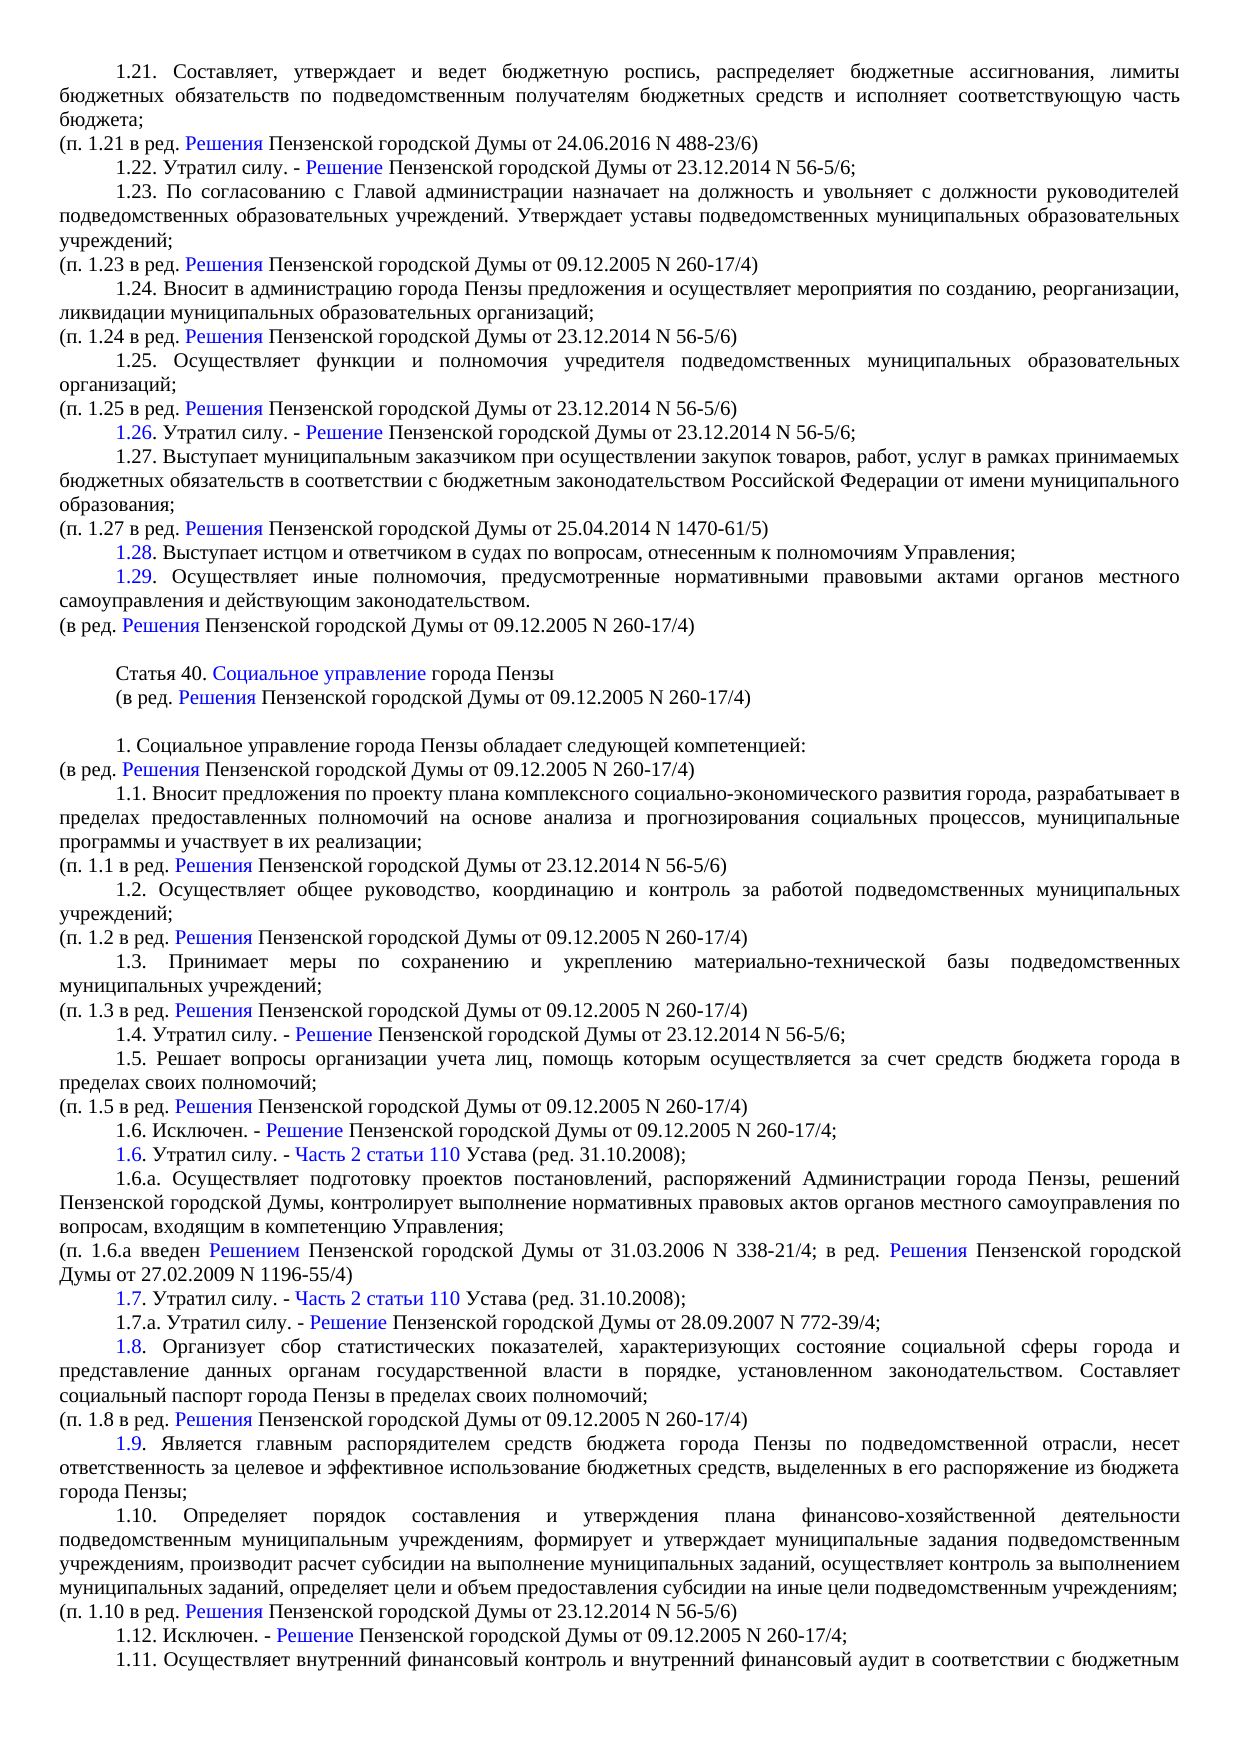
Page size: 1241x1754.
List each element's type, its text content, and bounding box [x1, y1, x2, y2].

text 1.27. Выступает муниципальным заказчиком при осуществлении закупок товаров, работ, услуг в рамках принимаемых бюджетных обязательств в соответствии с бюджетным законодательством Российской Федерации от имени муниципального образования; [59, 444, 1181, 516]
text (в ред. Решения Пензенской городской Думы от 09.12.2005 N 260-17/4) [59, 757, 1181, 781]
text (п. 1.25 в ред. Решения Пензенской городской Думы от 23.12.2014 N 56-5/6) [59, 396, 1181, 420]
text 1.24. Вносит в администрацию города Пензы предложения и осуществляет мероприятия по созданию, реорганизации, ликвидации муниципальных образовательных организаций; [59, 276, 1181, 324]
text (п. 1.24 в ред. Решения Пензенской городской Думы от 23.12.2014 N 56-5/6) [59, 324, 1181, 348]
text 1.28. Выступает истцом и ответчиком в судах по вопросам, отнесенным к полномочиям Управления; [59, 540, 1181, 564]
text 1.4. Утратил силу. - Решение Пензенской городской Думы от 23.12.2014 N 56-5/6; [59, 1022, 1181, 1046]
text 1.12. Исключен. - Решение Пензенской городской Думы от 09.12.2005 N 260-17/4; [59, 1623, 1181, 1647]
text 1.26. Утратил силу. - Решение Пензенской городской Думы от 23.12.2014 N 56-5/6; [59, 420, 1181, 444]
text (п. 1.23 в ред. Решения Пензенской городской Думы от 09.12.2005 N 260-17/4) [59, 252, 1181, 276]
text (п. 1.27 в ред. Решения Пензенской городской Думы от 25.04.2014 N 1470-61/5) [59, 516, 1181, 540]
text 1.3. Принимает меры по сохранению и укреплению материально-технической базы подведомственных муниципальных учреждений; [59, 949, 1181, 997]
text 1.5. Решает вопросы организации учета лиц, помощь которым осуществляется за счет средств бюджета города в пределах своих полномочий; [59, 1046, 1181, 1094]
text (п. 1.3 в ред. Решения Пензенской городской Думы от 09.12.2005 N 260-17/4) [59, 997, 1181, 1022]
text (п. 1.10 в ред. Решения Пензенской городской Думы от 23.12.2014 N 56-5/6) [59, 1599, 1181, 1623]
text 1. Социальное управление города Пензы обладает следующей компетенцией: [59, 733, 1181, 757]
text 1.9. Является главным распорядителем средств бюджета города Пензы по подведомственной отрасли, несет ответственность за целевое и эффективное использование бюджетных средств, выделенных в его распоряжение из бюджета города Пензы; [59, 1431, 1181, 1503]
text 1.1. Вносит предложения по проекту плана комплексного социально-экономического развития города, разрабатывает в пределах предоставленных полномочий на основе анализа и прогнозирования социальных процессов, муниципальные программы и участвует в их реализации; [59, 781, 1181, 853]
text 1.8. Организует сбор статистических показателей, характеризующих состояние социальной сферы города и представление данных органам государственной власти в порядке, установленном законодательством. Составляет социальный паспорт города Пензы в пределах своих полномочий; [59, 1334, 1181, 1407]
text (в ред. Решения Пензенской городской Думы от 09.12.2005 N 260-17/4) [59, 612, 1181, 637]
text Статья 40. Социальное управление города Пензы [59, 661, 1181, 685]
text 1.6.а. Осуществляет подготовку проектов постановлений, распоряжений Администрации города Пензы, решений Пензенской городской Думы, контролирует выполнение нормативных правовых актов органов местного самоуправления по вопросам, входящим в компетенцию Управления; [59, 1166, 1181, 1238]
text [59, 1647, 1181, 1671]
text (п. 1.2 в ред. Решения Пензенской городской Думы от 09.12.2005 N 260-17/4) [59, 925, 1181, 949]
text (п. 1.6.а введен Решением Пензенской городской Думы от 31.03.2006 N 338-21/4; в ред. Решения Пензенской городской Думы от 27.02.2009 N 1196-55/4) [59, 1238, 1181, 1286]
text 1.25. Осуществляет функции и полномочия учредителя подведомственных муниципальных образовательных организаций; [59, 348, 1181, 396]
text (в ред. Решения Пензенской городской Думы от 09.12.2005 N 260-17/4) [59, 685, 1181, 709]
text 1.22. Утратил силу. - Решение Пензенской городской Думы от 23.12.2014 N 56-5/6; [59, 155, 1181, 179]
text 1.21. Составляет, утверждает и ведет бюджетную роспись, распределяет бюджетные ассигнования, лимиты бюджетных обязательств по подведомственным получателям бюджетных средств и исполняет соответствующую часть бюджета; [59, 59, 1181, 131]
text 1.7.а. Утратил силу. - Решение Пензенской городской Думы от 28.09.2007 N 772-39/4; [59, 1310, 1181, 1334]
text 1.10. Определяет порядок составления и утверждения плана финансово-хозяйственной деятельности подведомственным муниципальным учреждениям, формирует и утверждает муниципальные задания подведомственным учреждениям, производит расчет субсидии на выполнение муниципальных заданий, осуществляет контроль за выполнением муниципальных заданий, определяет цели и объем предоставления субсидии на иные цели подведомственным учреждениям; [59, 1503, 1181, 1599]
text (п. 1.1 в ред. Решения Пензенской городской Думы от 23.12.2014 N 56-5/6) [59, 853, 1181, 877]
text 1.23. По согласованию с Главой администрации назначает на должность и увольняет с должности руководителей подведомственных образовательных учреждений. Утверждает уставы подведомственных муниципальных образовательных учреждений; [59, 179, 1181, 252]
text 1.2. Осуществляет общее руководство, координацию и контроль за работой подведомственных муниципальных учреждений; [59, 877, 1181, 925]
text (п. 1.21 в ред. Решения Пензенской городской Думы от 24.06.2016 N 488-23/6) [59, 131, 1181, 155]
text 1.6. Исключен. - Решение Пензенской городской Думы от 09.12.2005 N 260-17/4; [59, 1118, 1181, 1142]
text 1.7. Утратил силу. - Часть 2 статьи 110 Устава (ред. 31.10.2008); [59, 1286, 1181, 1310]
text (п. 1.5 в ред. Решения Пензенской городской Думы от 09.12.2005 N 260-17/4) [59, 1094, 1181, 1118]
text 1.6. Утратил силу. - Часть 2 статьи 110 Устава (ред. 31.10.2008); [59, 1142, 1181, 1166]
text 1.29. Осуществляет иные полномочия, предусмотренные нормативными правовыми актами органов местного самоуправления и действующим законодательством. [59, 564, 1181, 612]
text (п. 1.8 в ред. Решения Пензенской городской Думы от 09.12.2005 N 260-17/4) [59, 1407, 1181, 1431]
